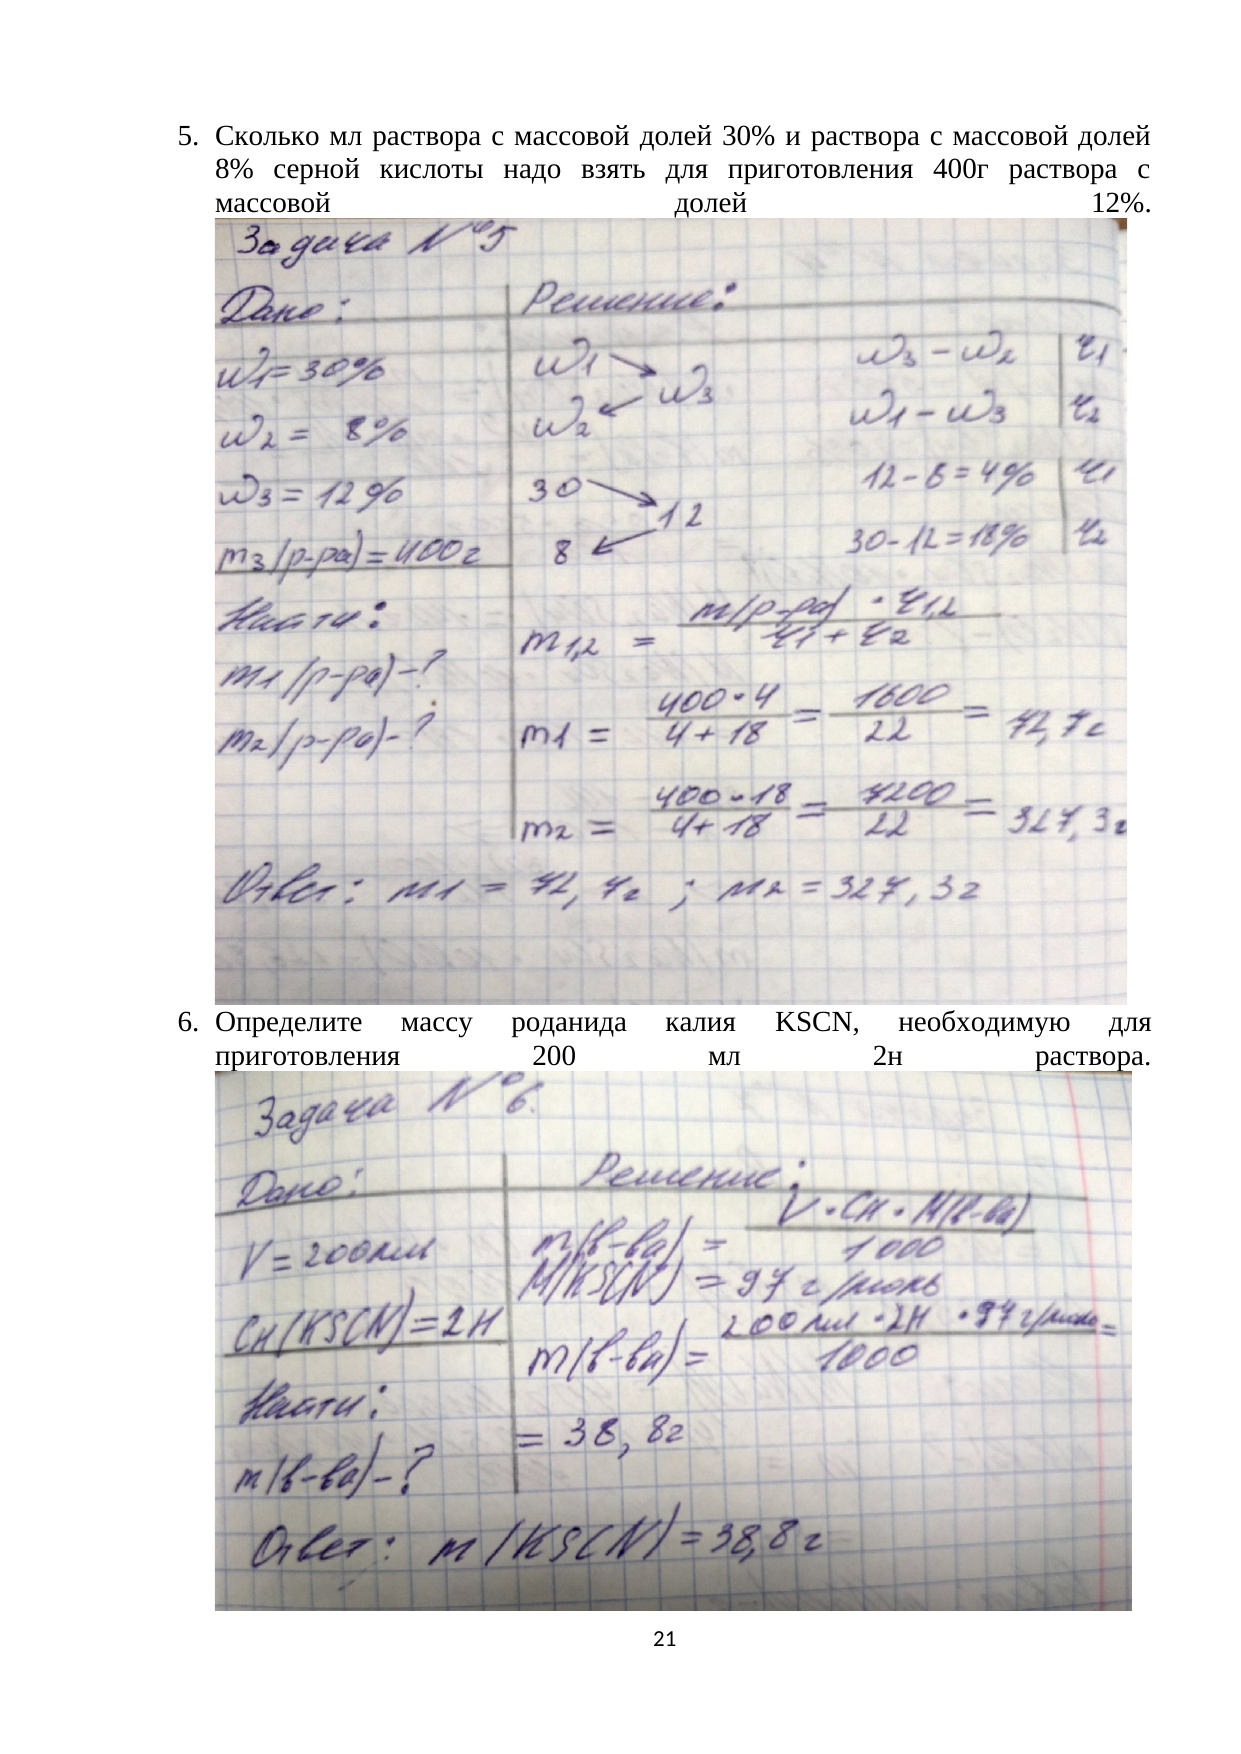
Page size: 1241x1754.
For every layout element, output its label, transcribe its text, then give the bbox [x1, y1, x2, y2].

picture [214, 218, 1128, 1005]
picture [214, 1071, 1132, 1611]
